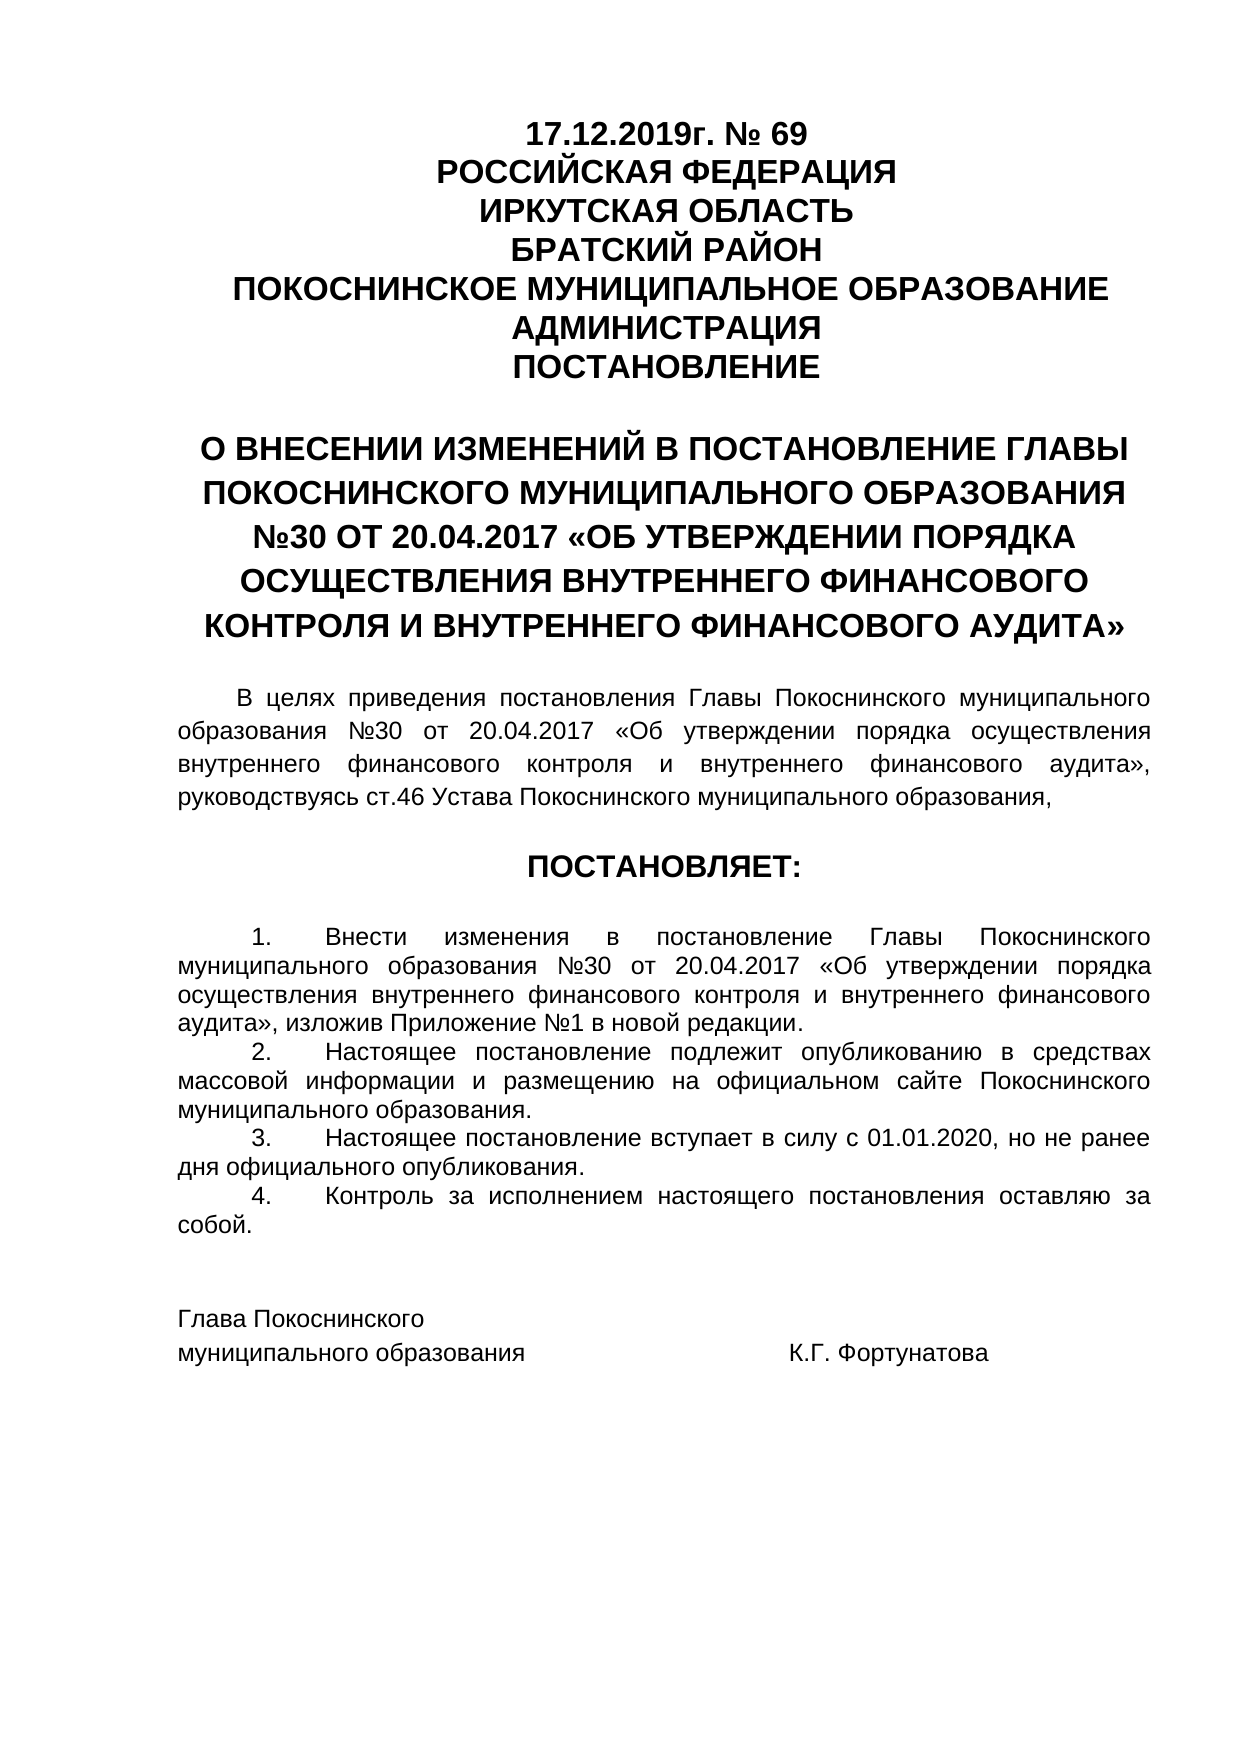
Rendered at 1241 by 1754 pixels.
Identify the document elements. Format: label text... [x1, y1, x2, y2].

text Глава Покоснинского [177, 1304, 1152, 1333]
text ПОСТАНОВЛЕНИЕ [181, 351, 1152, 385]
list Настоящее постановление вступает в силу с 01.01.2020, но не ранее дня официального опубликования. [177, 1123, 1152, 1181]
list Контроль за исполнением настоящего постановления оставляю за собой. [177, 1181, 1152, 1238]
text О ВНЕСЕНИИ ИЗМЕНЕНИЙ В ПОСТАНОВЛЕНИЕ ГЛАВЫ ПОКОСНИНСКОГО МУНИЦИПАЛЬНОГО ОБРАЗОВАНИЯ №30 ОТ 20.04.2017 «ОБ УТВЕРЖДЕНИИ ПОРЯДКА ОСУЩЕСТВЛЕНИЯ ВНУТРЕННЕГО ФИНАНСОВОГО КОНТРОЛЯ И ВНУТРЕННЕГО ФИНАНСОВОГО АУДИТА» [177, 429, 1152, 644]
list Внести изменения в постановление Главы Покоснинского муниципального образования №30 от 20.04.2017 «Об утверждении порядка осуществления внутреннего финансового контроля и внутреннего финансового аудита», изложив Приложение №1 в новой редакции. [177, 922, 1152, 1037]
text Иркутская область [181, 196, 1152, 229]
text Братский район [181, 235, 1152, 268]
text ПОСТАНОВЛЯЕТ: [177, 848, 1152, 884]
list Настоящее постановление подлежит опубликованию в средствах массовой информации и размещению на официальном сайте Покоснинского муниципального образования. [177, 1037, 1152, 1123]
text муниципального образования К.Г. Фортунатова [177, 1337, 1152, 1366]
text Российская Федерация [181, 157, 1152, 191]
text В целях приведения постановления Главы Покоснинского муниципального образования №30 от 20.04.2017 «Об утверждении порядка осуществления внутреннего финансового контроля и внутреннего финансового аудита», руководствуясь ст.46 Устава Покоснинского муниципального образования, [177, 683, 1152, 811]
text Покоснинское муниципальное образование [181, 273, 1152, 307]
text 17.12.2019г. № 69 [181, 118, 1152, 152]
text администрация [181, 312, 1152, 346]
